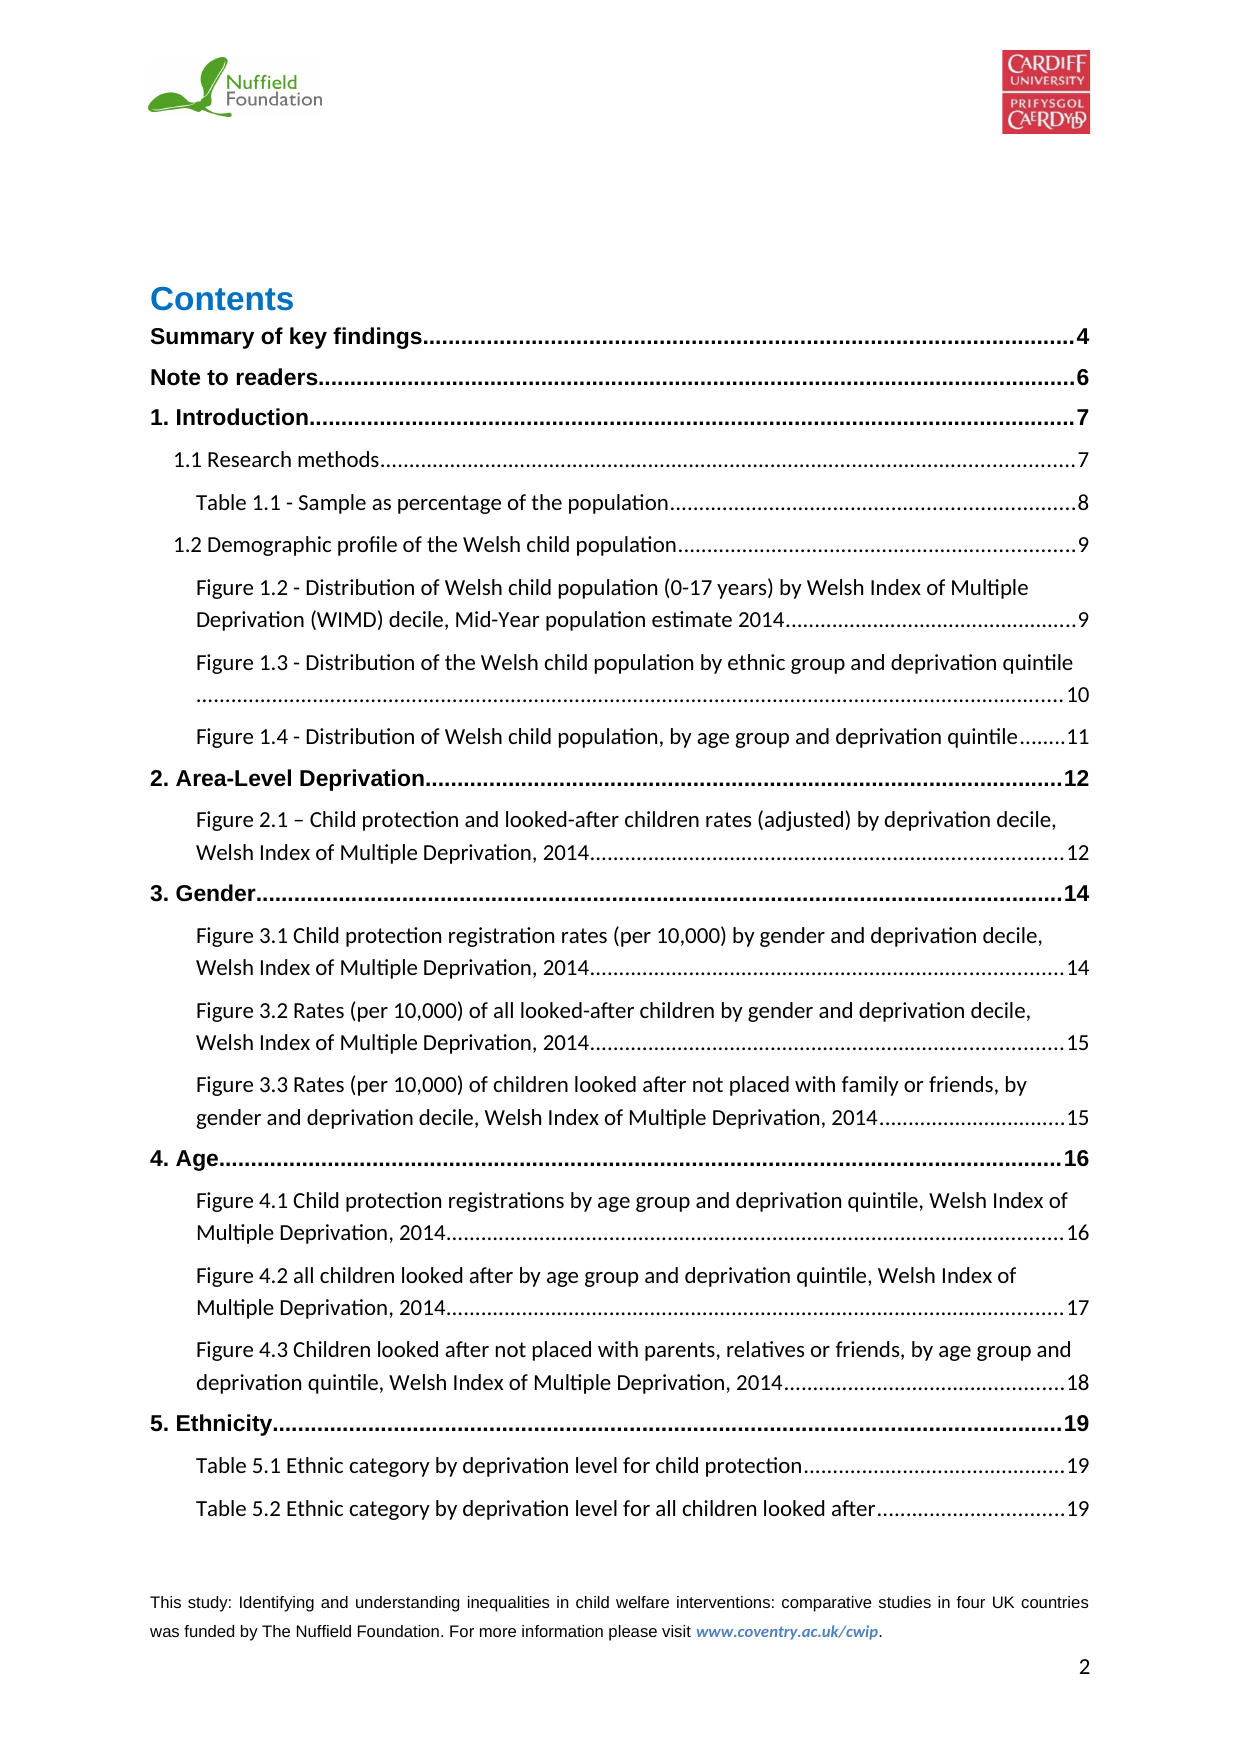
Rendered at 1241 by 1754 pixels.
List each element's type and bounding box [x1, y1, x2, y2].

picture [148, 57, 322, 117]
picture [1002, 50, 1091, 134]
